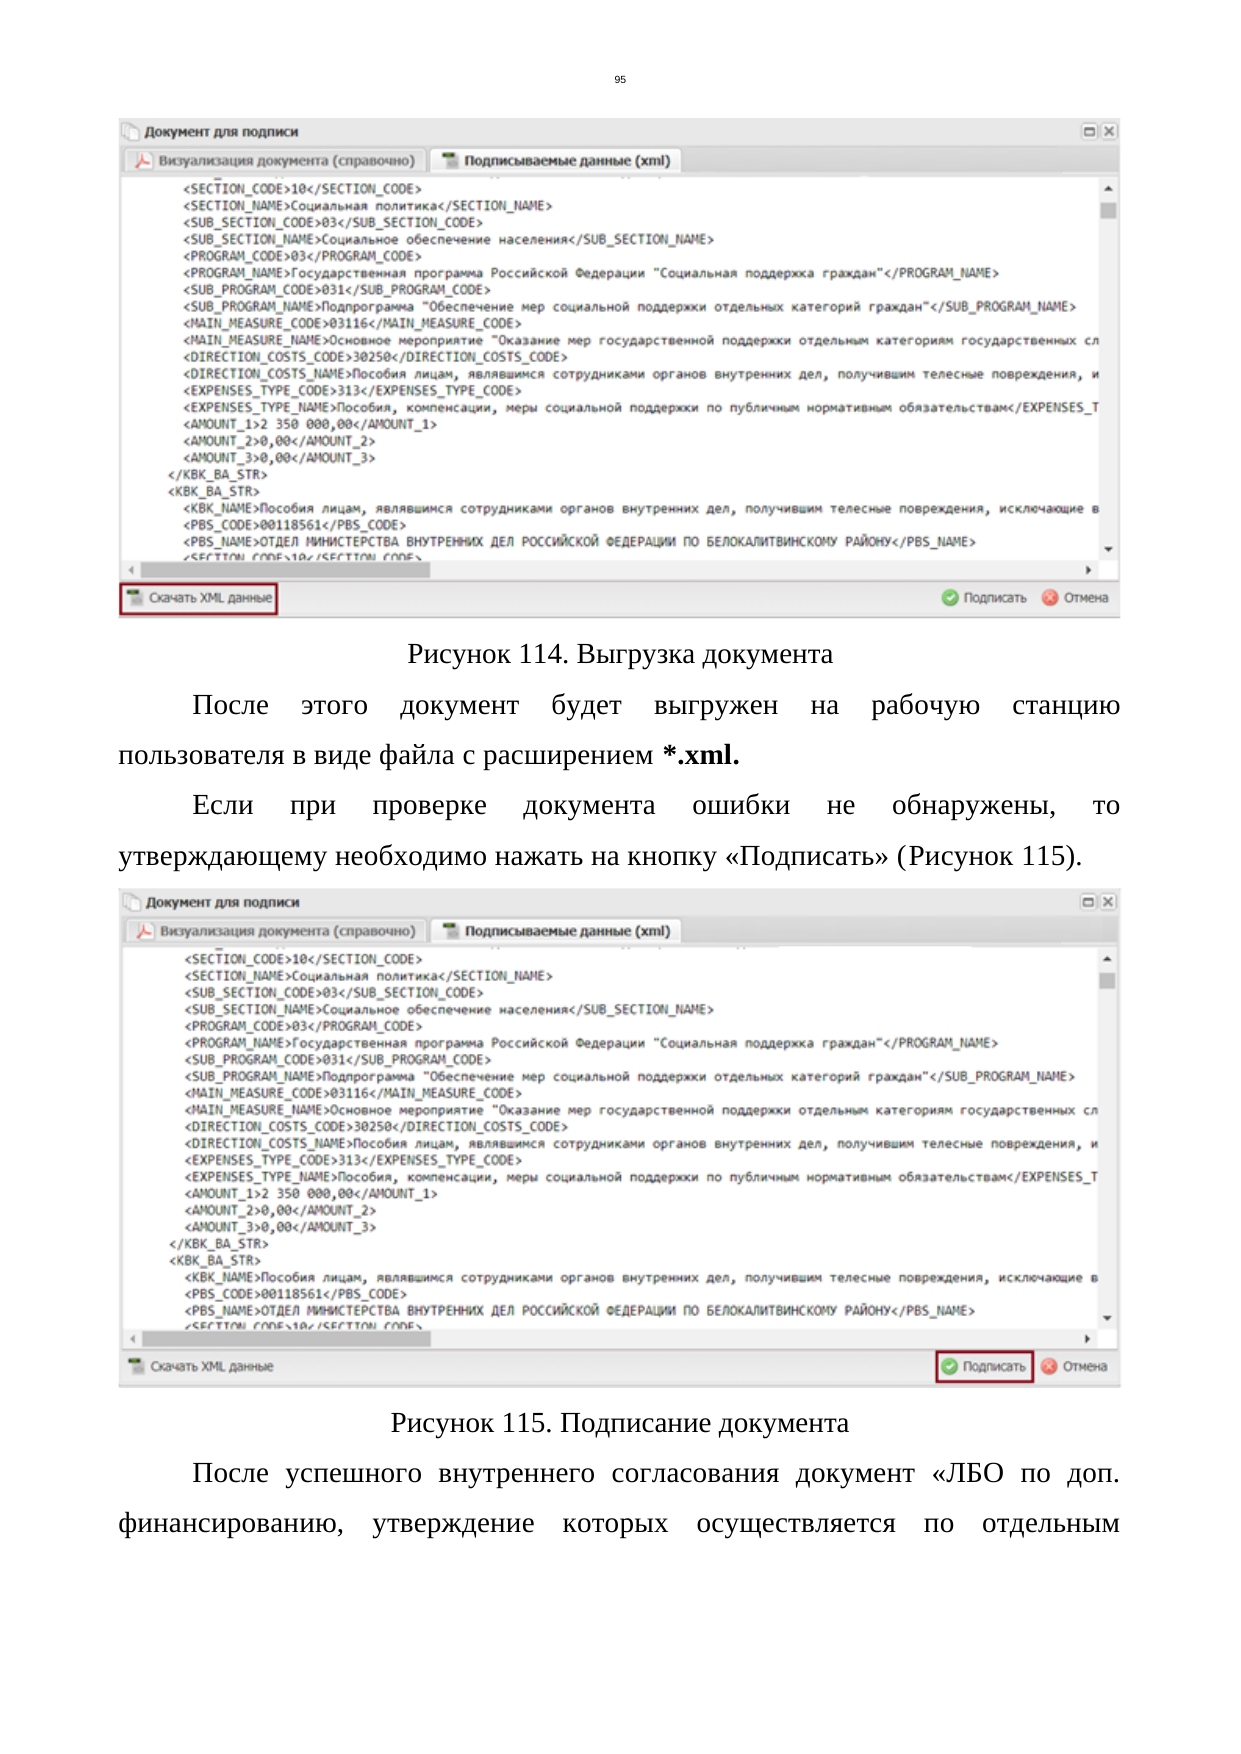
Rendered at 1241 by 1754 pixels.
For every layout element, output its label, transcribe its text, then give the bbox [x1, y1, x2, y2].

text Если при проверке документа ошибки не обнаружены, то утверждающему необходимо нажать на кнопку «Подписать» (Рисунок 115). [118, 787, 1122, 871]
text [118, 1455, 1122, 1539]
picture [118, 888, 1122, 1388]
text После этого документ будет выгружен на рабочую станцию пользователя в виде файла с расширением *.xml. [118, 687, 1122, 771]
text Рисунок 115. Подписание документа [118, 1405, 1122, 1438]
text Рисунок 114. Выгрузка документа [118, 636, 1122, 670]
picture [118, 118, 1122, 620]
